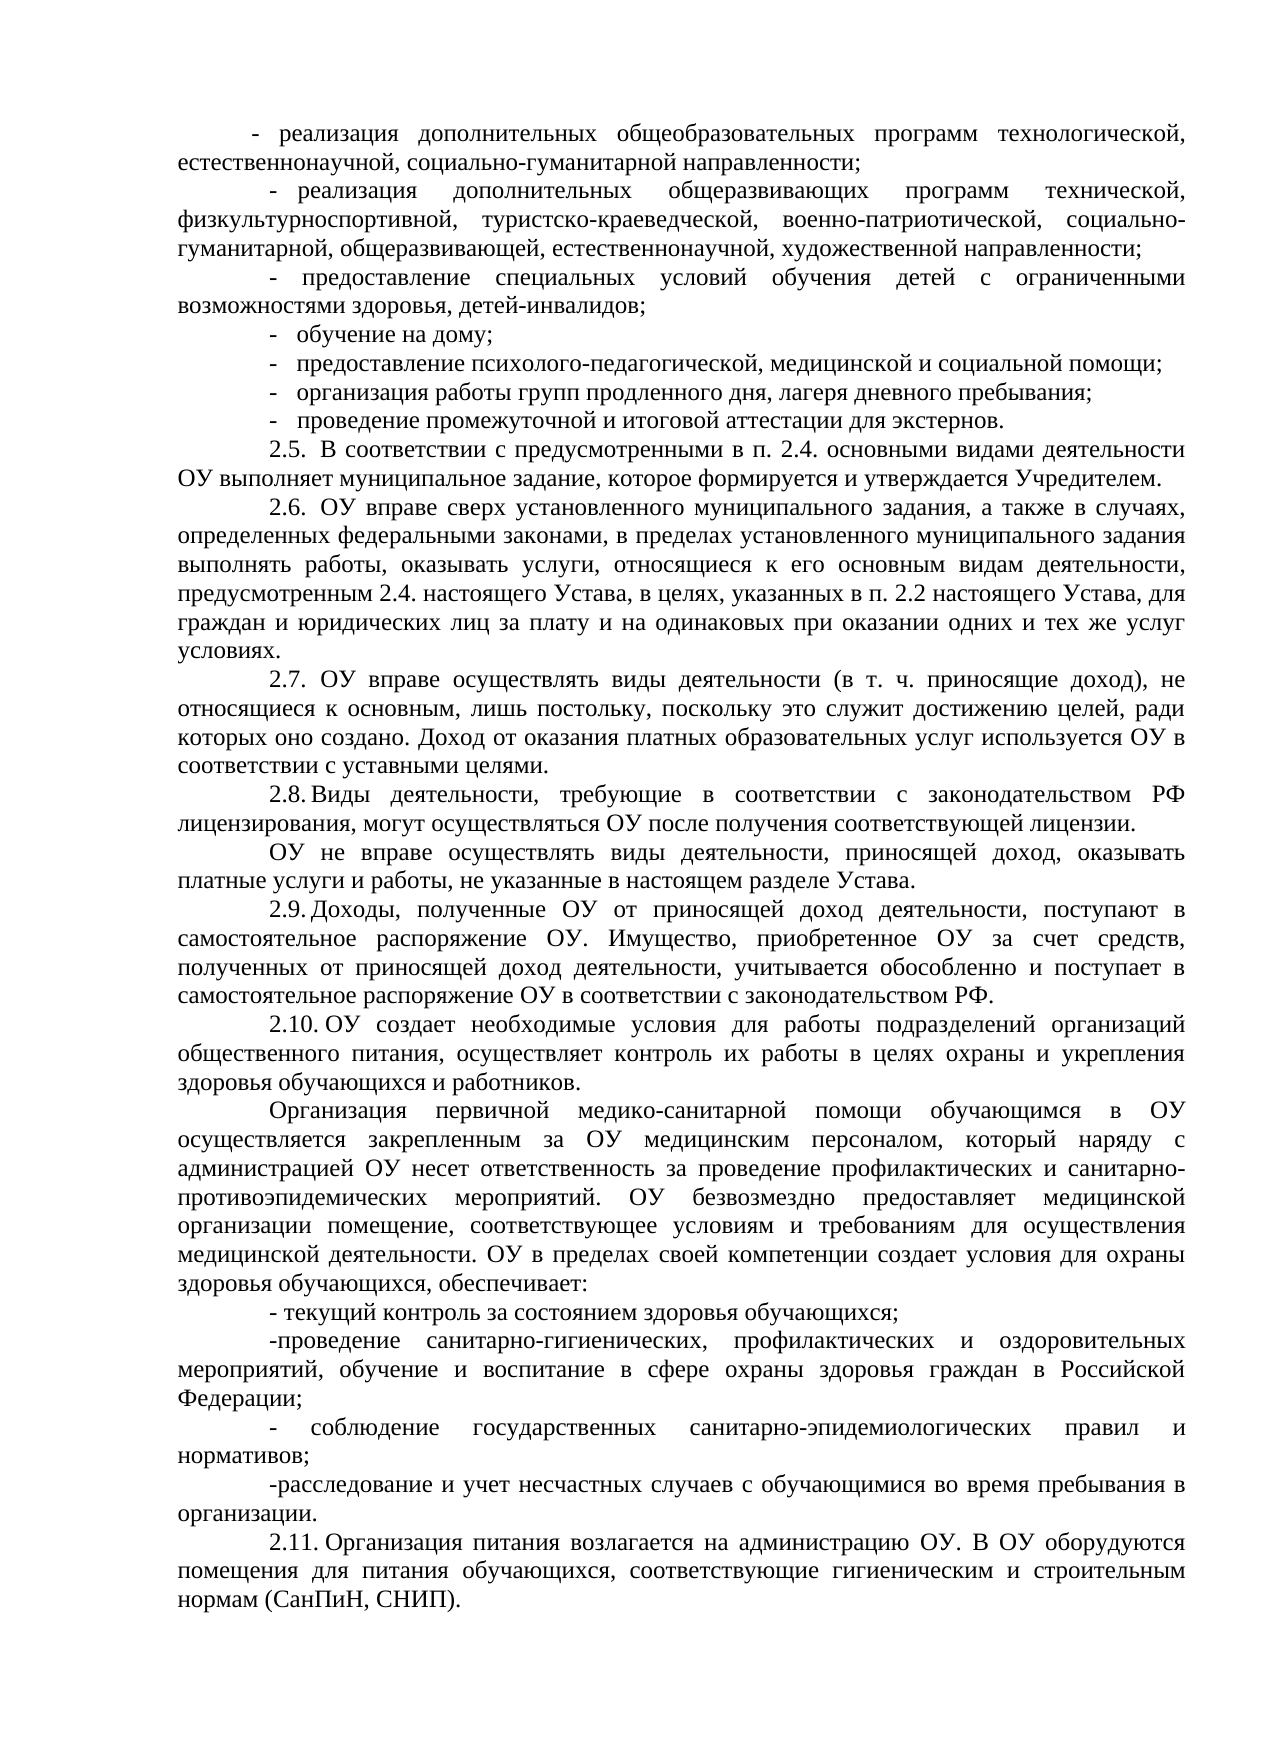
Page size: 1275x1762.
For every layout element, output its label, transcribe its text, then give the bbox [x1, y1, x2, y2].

list предоставление психолого-педагогической, медицинской и социальной помощи; [177, 348, 1186, 377]
list организация работы групп продленного дня, лагеря дневного пребывания; [177, 377, 1186, 406]
list расследование и учет несчастных случаев с обучающимися во время пребывания в организации. [177, 1469, 1186, 1527]
text - предоставление специальных условий обучения детей с ограниченными возможностями здоровья, детей-инвалидов; [177, 262, 1186, 319]
list ОУ вправе сверх установленного муниципального задания, а также в случаях, определенных федеральными законами, в пределах установленного муниципального задания выполнять работы, оказывать услуги, относящиеся к его основным видам деятельности, предусмотренным 2.4. настоящего Устава, в целях, указанных в п. 2.2 настоящего Устава, для граждан и юридических лиц за плату и на одинаковых при оказании одних и тех же услуг условиях. [177, 492, 1186, 664]
list реализация дополнительных общеразвивающих программ технической, физкультурноспортивной, туристско-краеведческой, военно-патриотической, социально-гуманитарной, общеразвивающей, естественнонаучной, художественной направленности; [177, 176, 1186, 262]
list Виды деятельности, требующие в соответствии с законодательством РФ лицензирования, могут осуществляться ОУ после получения соответствующей лицензии. [177, 779, 1186, 837]
list проведение промежуточной и итоговой аттестации для экстернов. [177, 406, 1186, 434]
list обучение на дому; [177, 319, 1186, 348]
text - реализация дополнительных общеобразовательных программ технологической, естественнонаучной, социально-гуманитарной направленности; [177, 118, 1186, 176]
list проведение санитарно-гигиенических, профилактических и оздоровительных мероприятий, обучение и воспитание в сфере охраны здоровья граждан в Российской Федерации; [177, 1326, 1186, 1412]
text - соблюдение государственных санитарно-эпидемиологических правил и нормативов; [177, 1412, 1186, 1469]
text ОУ не вправе осуществлять виды деятельности, приносящей доход, оказывать платные услуги и работы, не указанные в настоящем разделе Устава. [177, 837, 1186, 894]
text Организация первичной медико-санитарной помощи обучающимся в ОУ осуществляется закрепленным за ОУ медицинским персоналом, который наряду с администрацией ОУ несет ответственность за проведение профилактических и санитарно-противоэпидемических мероприятий. ОУ безвозмездно предоставляет медицинской организации помещение, соответствующее условиям и требованиям для осуществления медицинской деятельности. ОУ в пределах своей компетенции создает условия для охраны здоровья обучающихся, обеспечивает: [177, 1096, 1186, 1297]
list ОУ вправе осуществлять виды деятельности (в т. ч. приносящие доход), не относящиеся к основным, лишь постольку, поскольку это служит достижению целей, ради которых оно создано. Доход от оказания платных образовательных услуг используется ОУ в соответствии с уставными целями. [177, 664, 1186, 779]
list Доходы, полученные ОУ от приносящей доход деятельности, поступают в самостоятельное распоряжение ОУ. Имущество, приобретенное ОУ за счет средств, полученных от приносящей доход деятельности, учитывается обособленно и поступает в самостоятельное распоряжение ОУ в соответствии с законодательством РФ. [177, 894, 1186, 1009]
list текущий контроль за состоянием здоровья обучающихся; [177, 1297, 1186, 1326]
list В соответствии с предусмотренными в п. 2.4. основными видами деятельности ОУ выполняет муниципальное задание, которое формируется и утверждается Учредителем. [177, 434, 1186, 492]
list Организация питания возлагается на администрацию ОУ. В ОУ оборудуются помещения для питания обучающихся, соответствующие гигиеническим и строительным нормам (СанПиН, СНИП). [177, 1527, 1186, 1613]
list ОУ создает необходимые условия для работы подразделений организаций общественного питания, осуществляет контроль их работы в целях охраны и укрепления здоровья обучающихся и работников. [177, 1009, 1186, 1096]
